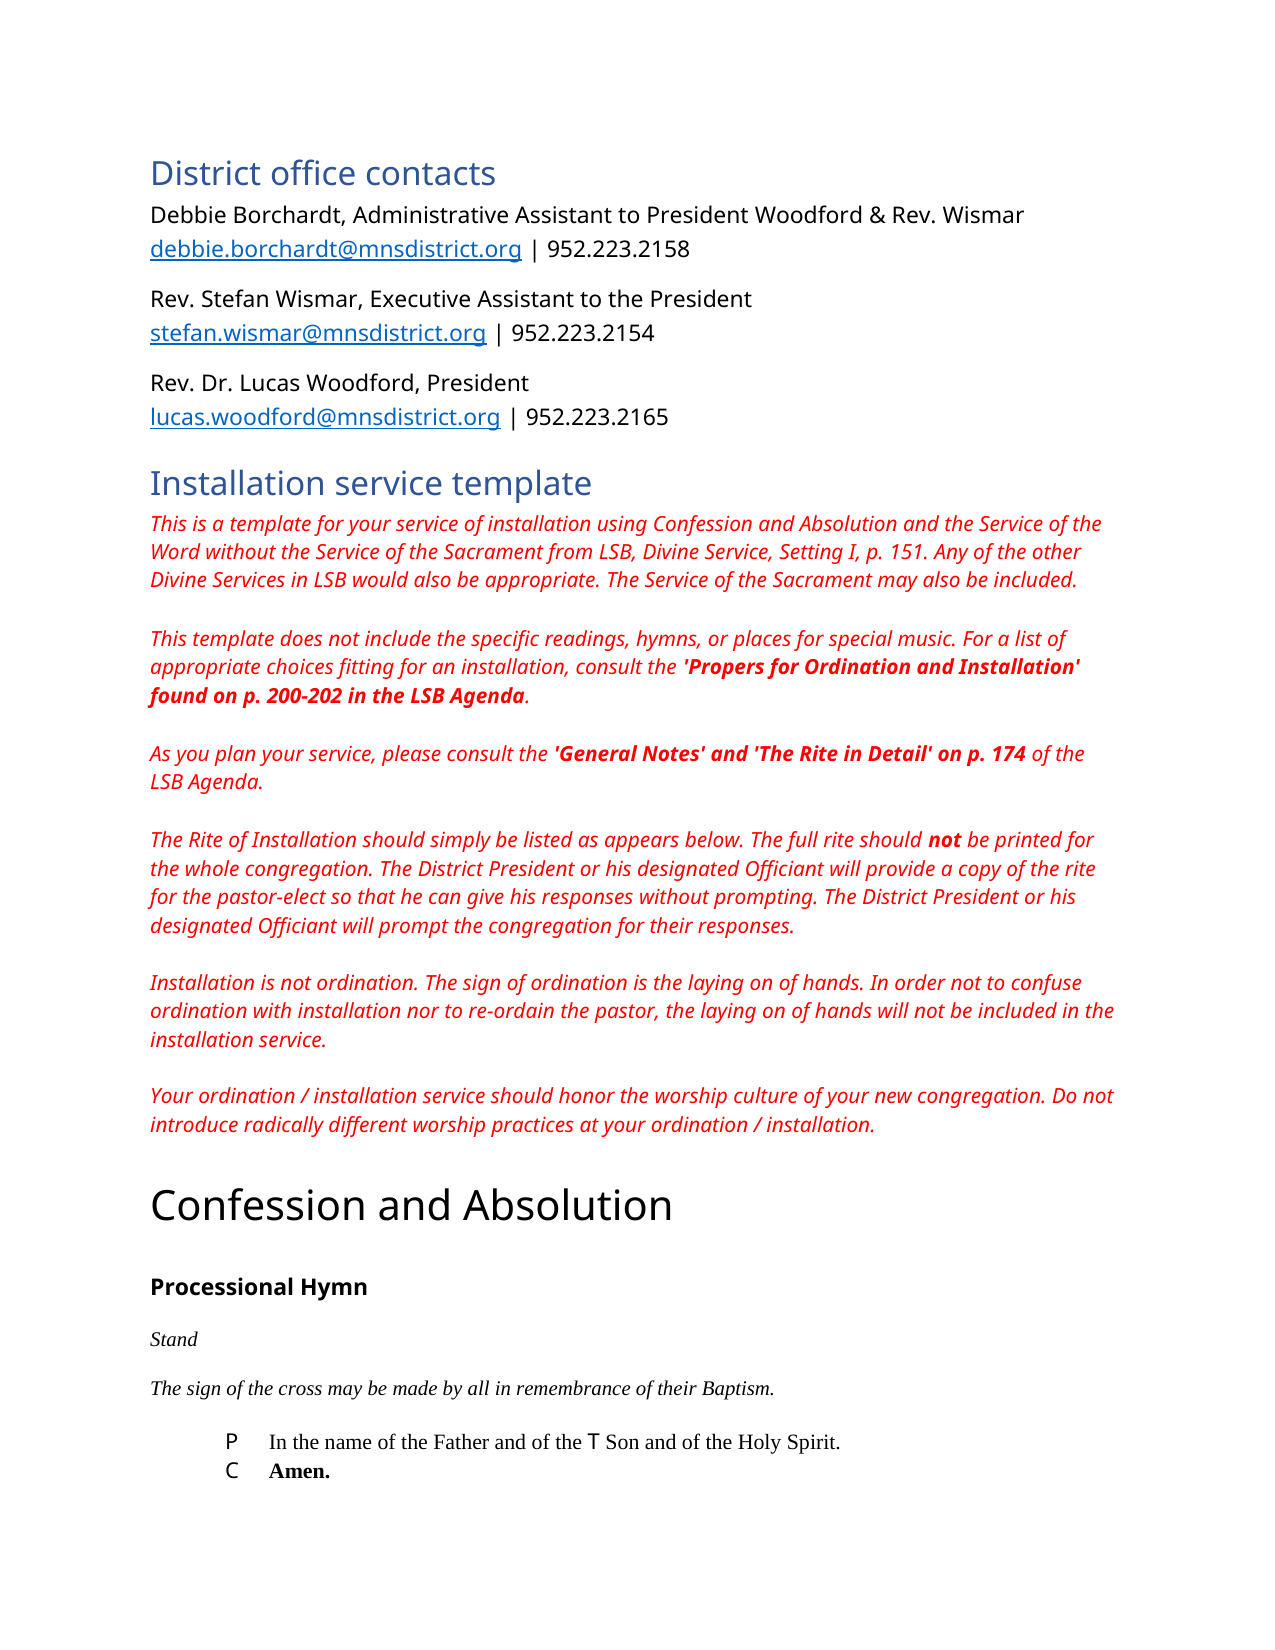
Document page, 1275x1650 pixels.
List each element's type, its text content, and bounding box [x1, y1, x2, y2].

text P In the name of the Father and of the T Son and of the Holy Spirit. [225, 1426, 1125, 1455]
text Rev. Dr. Lucas Woodford, President lucas.woodford@mnsdistrict.org | 952.223.2165 [150, 367, 1125, 432]
subtitle District office contacts [150, 150, 1125, 195]
text Debbie Borchardt, Administrative Assistant to President Woodford & Rev. Wismar debbie.borchardt@mnsdistrict.org | 952.223.2158 [150, 199, 1125, 264]
subtitle Installation service template [150, 460, 1125, 505]
text Stand [150, 1327, 1125, 1351]
text This is a template for your service of installation using Confession and Absolution and the Service of the Word without the Service of the Sacrament from LSB, Divine Service, Setting I, p. 151. Any of the other Divine Services in LSB would also be appropriate. The Service of the Sacrament may also be included. [150, 509, 1125, 594]
text C Amen. [225, 1455, 1125, 1485]
text The sign of the cross may be made by all in remembrance of their Baptism. [150, 1376, 1125, 1400]
text Your ordination / installation service should honor the worship culture of your new congregation. Do not introduce radically different worship practices at your ordination / installation. [150, 1082, 1125, 1138]
text As you plan your service, please consult the 'General Notes' and 'The Rite in Detail' on p. 174 of the LSB Agenda. [150, 739, 1125, 796]
text The Rite of Installation should simply be listed as appears below. The full rite should not be printed for the whole congregation. The District President or his designated Officiant will provide a copy of the rite for the pastor-elect so that he can give his responses without prompting. The District President or his designated Officiant will prompt the congregation for their responses. [150, 826, 1125, 939]
text This template does not include the specific readings, hymns, or places for special music. For a list of appropriate choices fitting for an installation, consult the 'Propers for Ordination and Installation' found on p. 200-202 in the LSB Agenda. [150, 624, 1125, 709]
subtitle Confession and Absolution [150, 1176, 1125, 1233]
text Processional Hymn [150, 1271, 1125, 1302]
text Installation is not ordination. The sign of ordination is the laying on of hands. In order not to confuse ordination with installation nor to re-ordain the pastor, the laying on of hands will not be included in the installation service. [150, 968, 1125, 1053]
text Rev. Stefan Wismar, Executive Assistant to the President stefan.wismar@mnsdistrict.org | 952.223.2154 [150, 283, 1125, 348]
